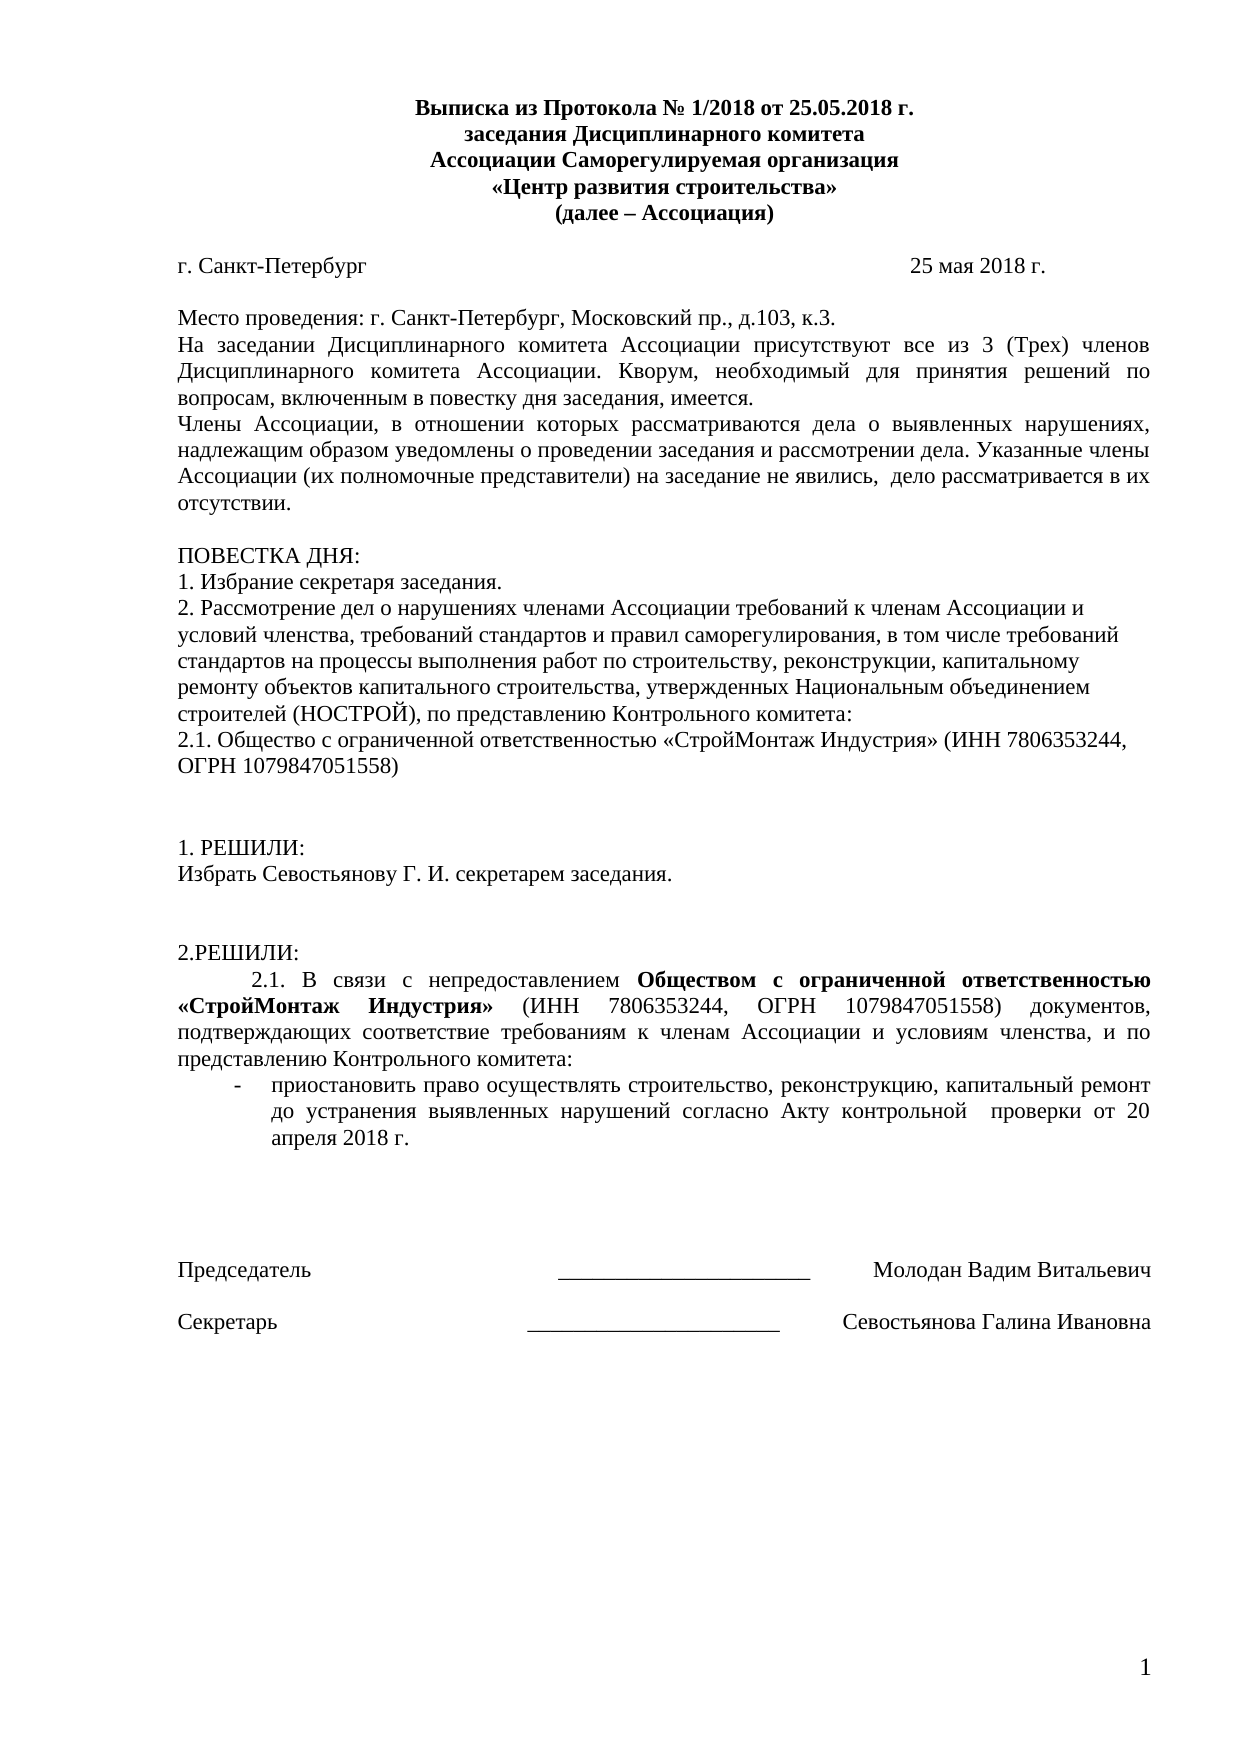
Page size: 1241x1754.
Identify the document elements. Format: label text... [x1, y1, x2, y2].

list приостановить право осуществлять строительство, реконструкцию, капитальный ремонт до устранения выявленных нарушений согласно Акту контрольной проверки от 20 апреля 2018 г. [233, 1071, 1152, 1150]
text Место проведения: г. Санкт-Петербург, Московский пр., д.103, к.3. [177, 304, 1152, 331]
table_header ______________________ Молодан Вадим Витальевич ______________________ Севостьянова Галина Ивановна [365, 1256, 1163, 1335]
text г. Санкт-Петербург 25 мая 2018 г. [177, 252, 1152, 278]
text 2. Рассмотрение дел о нарушениях членами Ассоциации требований к членам Ассоциации и условий членства, требований стандартов и правил саморегулирования, в том числе требований стандартов на процессы выполнения работ по строительству, реконструкции, капитальному ремонту объектов капитального строительства, утвержденных Национальным объединением строителей (НОСТРОЙ), по представлению Контрольного комитета: [177, 594, 1152, 726]
text заседания Дисциплинарного комитета [177, 120, 1152, 146]
text Ассоциации Саморегулируемая организация [177, 146, 1152, 173]
text 2.1. Общество с ограниченной ответственностью «СтройМонтаж Индустрия» (ИНН 7806353244, ОГРН 1079847051558) [177, 726, 1152, 779]
text 2.РЕШИЛИ: [177, 939, 1152, 966]
text 1. РЕШИЛИ: [177, 834, 1152, 860]
text Члены Ассоциации, в отношении которых рассматриваются дела о выявленных нарушениях, надлежащим образом уведомлены о проведении заседания и рассмотрении дела. Указанные члены Ассоциации (их полномочные представители) на заседание не явились, дело рассматривается в их отсутствии. [177, 410, 1152, 515]
text ПОВЕСТКА ДНЯ: [177, 542, 1152, 568]
text «Центр развития строительства» [177, 173, 1152, 199]
table_header Председатель Секретарь [166, 1256, 365, 1335]
text Избрать Севостьянову Г. И. секретарем заседания. [177, 860, 1152, 887]
text (далее – Ассоциация) [177, 199, 1152, 225]
text 1. Избрание секретаря заседания. [177, 568, 1152, 594]
text 2.1. В связи с непредоставлением Обществом с ограниченной ответственностью «СтройМонтаж Индустрия» (ИНН 7806353244, ОГРН 1079847051558) документов, подтверждающих соответствие требованиям к членам Ассоциации и условиям членства, и по представлению Контрольного комитета: [177, 966, 1152, 1071]
text На заседании Дисциплинарного комитета Ассоциации присутствуют все из 3 (Трех) членов Дисциплинарного комитета Ассоциации. Кворум, необходимый для принятия решений по вопросам, включенным в повестку дня заседания, имеется. [177, 331, 1152, 410]
text Выписка из Протокола № 1/2018 от 25.05.2018 г. [177, 94, 1152, 120]
